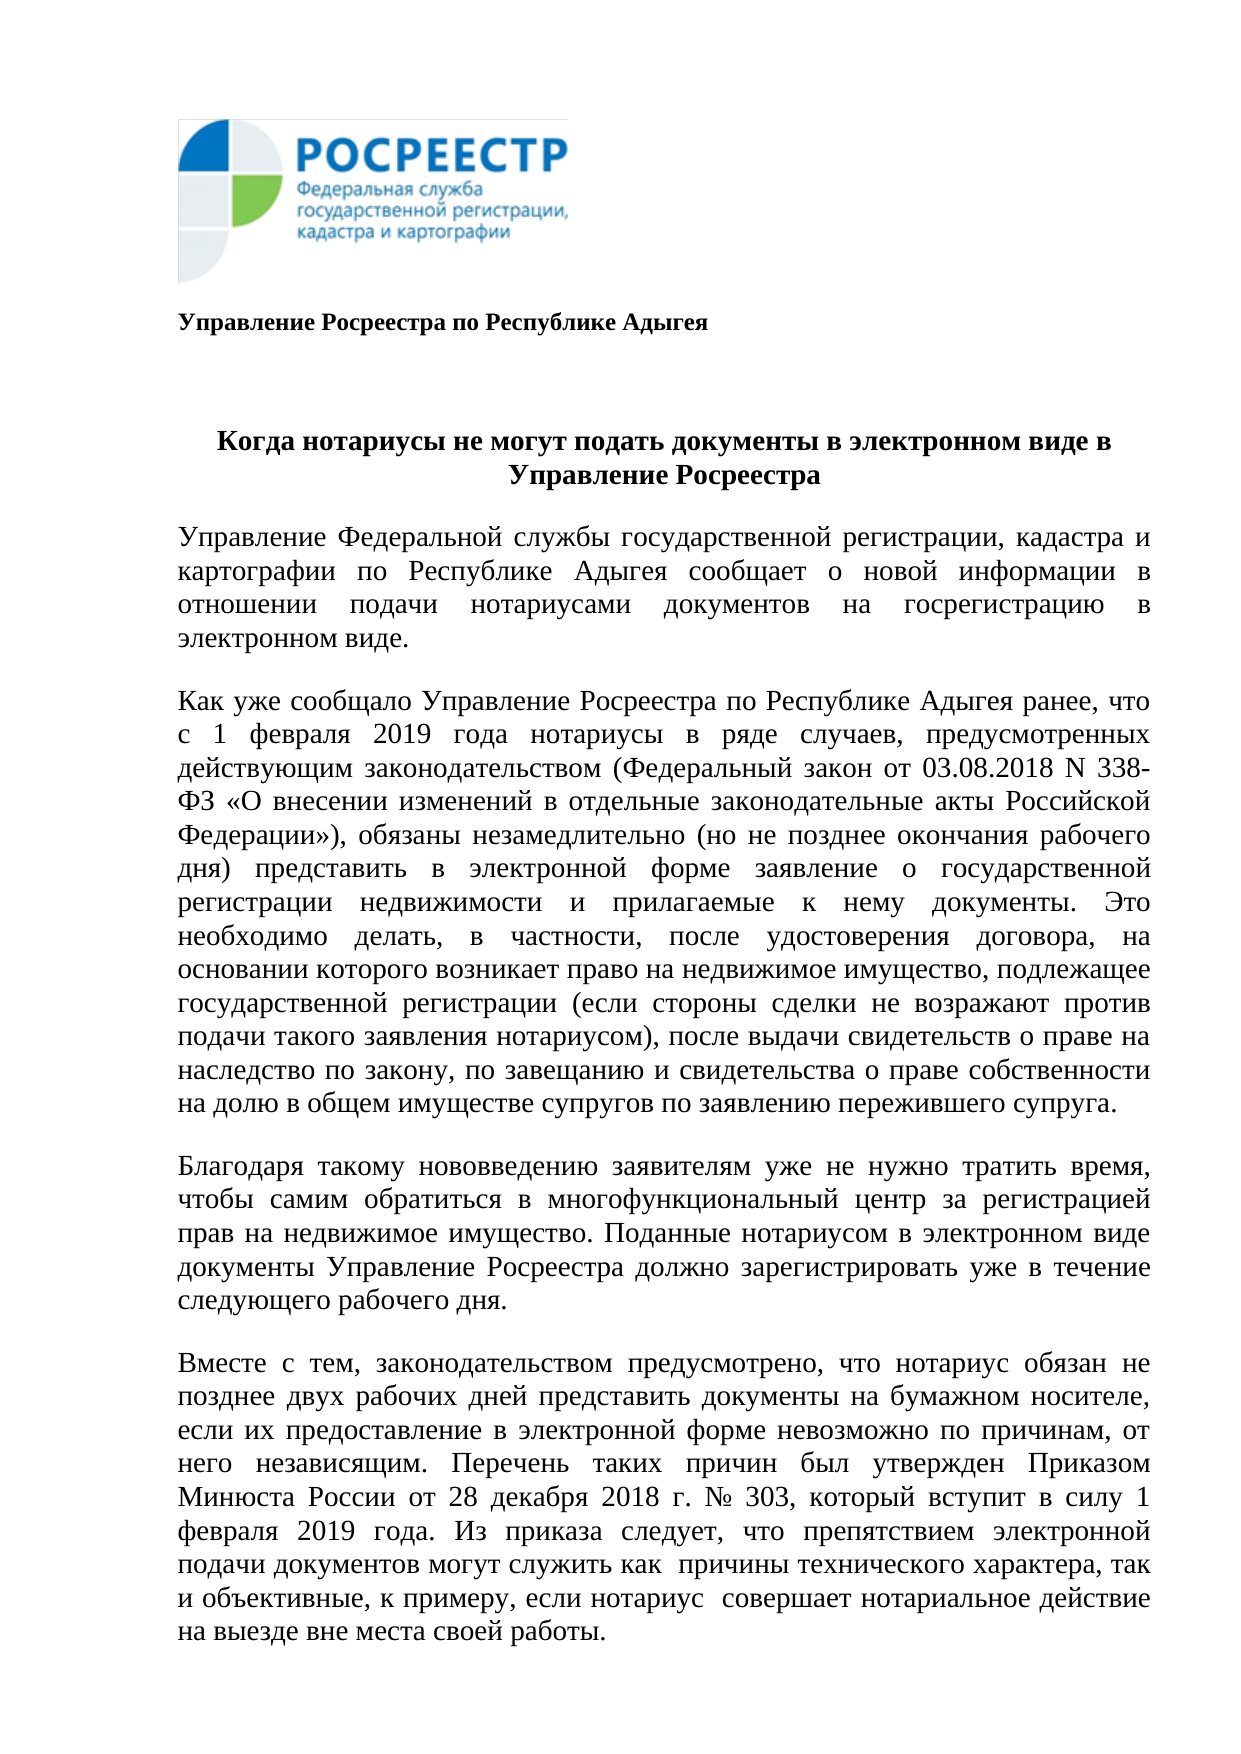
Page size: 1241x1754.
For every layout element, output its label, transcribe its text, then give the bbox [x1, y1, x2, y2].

text Управление Росреестра по Республике Адыгея [177, 307, 1152, 336]
text Вместе с тем, законодательством предусмотрено, что нотариус обязан не позднее двух рабочих дней представить документы на бумажном носителе, если их предоставление в электронной форме невозможно по причинам, от него независящим. Перечень таких причин был утвержден Приказом Минюста России от 28 декабря 2018 г. № 303, который вступит в силу 1 февраля 2019 года. Из приказа следует, что препятствием электронной подачи документов могут служить как причины технического характера, так и объективные, к примеру, если нотариус совершает нотариальное действие на выезде вне места своей работы. [177, 1345, 1152, 1647]
picture [177, 118, 568, 283]
text Как уже сообщало Управление Росреестра по Республике Адыгея ранее, что с 1 февраля 2019 года нотариусы в ряде случаев, предусмотренных действующим законодательством (Федеральный закон от 03.08.2018 N 338-ФЗ «О внесении изменений в отдельные законодательные акты Российской Федерации»), обязаны незамедлительно (но не позднее окончания рабочего дня) представить в электронной форме заявление о государственной регистрации недвижимости и прилагаемые к нему документы. Это необходимо делать, в частности, после удостоверения договора, на основании которого возникает право на недвижимое имущество, подлежащее государственной регистрации (если стороны сделки не возражают против подачи такого заявления нотариусом), после выдачи свидетельств о праве на наследство по закону, по завещанию и свидетельства о праве собственности на долю в общем имуществе супругов по заявлению пережившего супруга. [177, 683, 1152, 1119]
text Когда нотариусы не могут подать документы в электронном виде в Управление Росреестра [177, 423, 1152, 490]
text Благодаря такому нововведению заявителям уже не нужно тратить время, чтобы самим обратиться в многофункциональный центр за регистрацией прав на недвижимое имущество. Поданные нотариусом в электронном виде документы Управление Росреестра должно зарегистрировать уже в течение следующего рабочего дня. [177, 1148, 1152, 1316]
text Управление Федеральной службы государственной регистрации, кадастра и картографии по Республике Адыгея сообщает о новой информации в отношении подачи нотариусами документов на госрегистрацию в электронном виде. [177, 519, 1152, 654]
